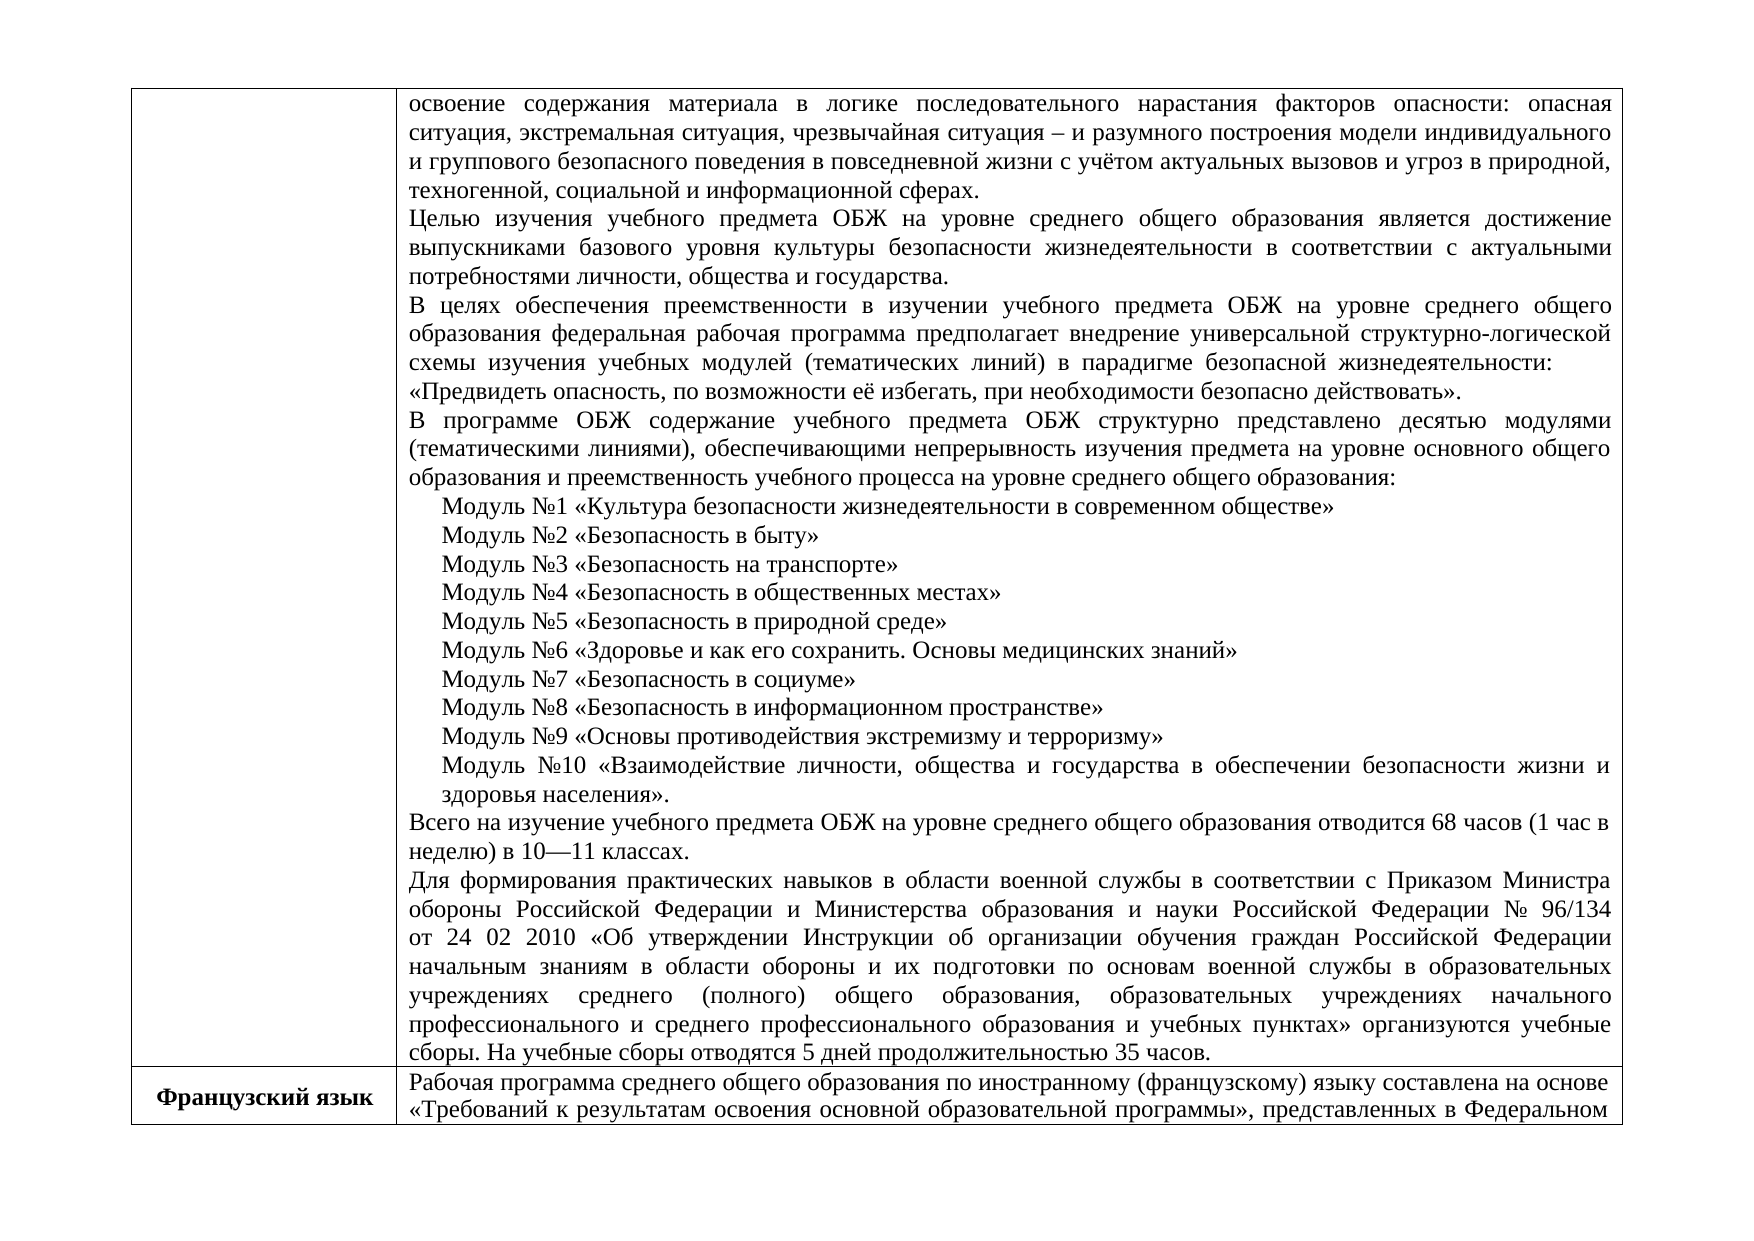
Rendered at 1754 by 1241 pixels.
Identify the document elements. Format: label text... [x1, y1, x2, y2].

table_cell Рабочая программа среднего общего образования по иностранному (французскому) языку составлена на основе «Требований к результатам освоения основной образовательной программы», представленных в Федеральном [397, 1067, 1622, 1123]
table_header [132, 89, 396, 1066]
table_header освоение содержания материала в логике последовательного нарастания факторов опасности: опасная ситуация, экстремальная ситуация, чрезвычайная ситуация – и разумного построения модели индивидуального и группового безопасного поведения в повседневной жизни с учётом актуальных вызовов и угроз в природной, техногенной, социальной и информационной сферах. Целью изучения учебного предмета ОБЖ на уровне среднего общего образования является достижение выпускниками базового уровня культуры безопасности жизнедеятельности в соответствии с актуальными потребностями личности, общества и государства. В целях обеспечения преемственности в изучении учебного предмета ОБЖ на уровне среднего общего образования федеральная рабочая программа предполагает внедрение универсальной структурно-логической схемы изучения учебных модулей (тематических линий) в парадигме безопасной жизнедеятельности: «Предвидеть опасность, по возможности её избегать, при необходимости безопасно действовать». В программе ОБЖ содержание учебного предмета ОБЖ структурно представлено десятью модулями (тематическими линиями), обеспечивающими непрерывность изучения предмета на уровне основного общего образования и преемственность учебного процесса на уровне среднего общего образования: Модуль №1 «Культура безопасности жизнедеятельности в современном обществе» Модуль №2 «Безопасность в быту» Модуль №3 «Безопасность на транспорте» Модуль №4 «Безопасность в общественных местах» Модуль №5 «Безопасность в природной среде» Модуль №6 «Здоровье и как его сохранить. Основы медицинских знаний» Модуль №7 «Безопасность в социуме» Модуль №8 «Безопасность в информационном пространстве» Модуль №9 «Основы противодействия экстремизму и терроризму» Модуль №10 «Взаимодействие личности, общества и государства в обеспечении безопасности жизни и здоровья населения». Всего на изучение учебного предмета ОБЖ на уровне среднего общего образования отводится 68 часов (1 час в неделю) в 10—11 классах. Для формирования практических навыков в области военной службы в соответствии с Приказом Министра обороны Российской Федерации и Министерства образования и науки Российской Федерации № 96/134 от 24 02 2010 «Об утверждении Инструкции об организации обучения граждан Российской Федерации начальным знаниям в области обороны и их подготовки по основам военной службы в образовательных учреждениях среднего (полного) общего образования, образовательных учреждениях начального профессионального и среднего профессионального образования и учебных пунктах» организуются учебные сборы. На учебные сборы отводятся 5 дней продолжительностью 35 часов. [397, 89, 1622, 1066]
table_cell Французский язык [132, 1067, 396, 1123]
